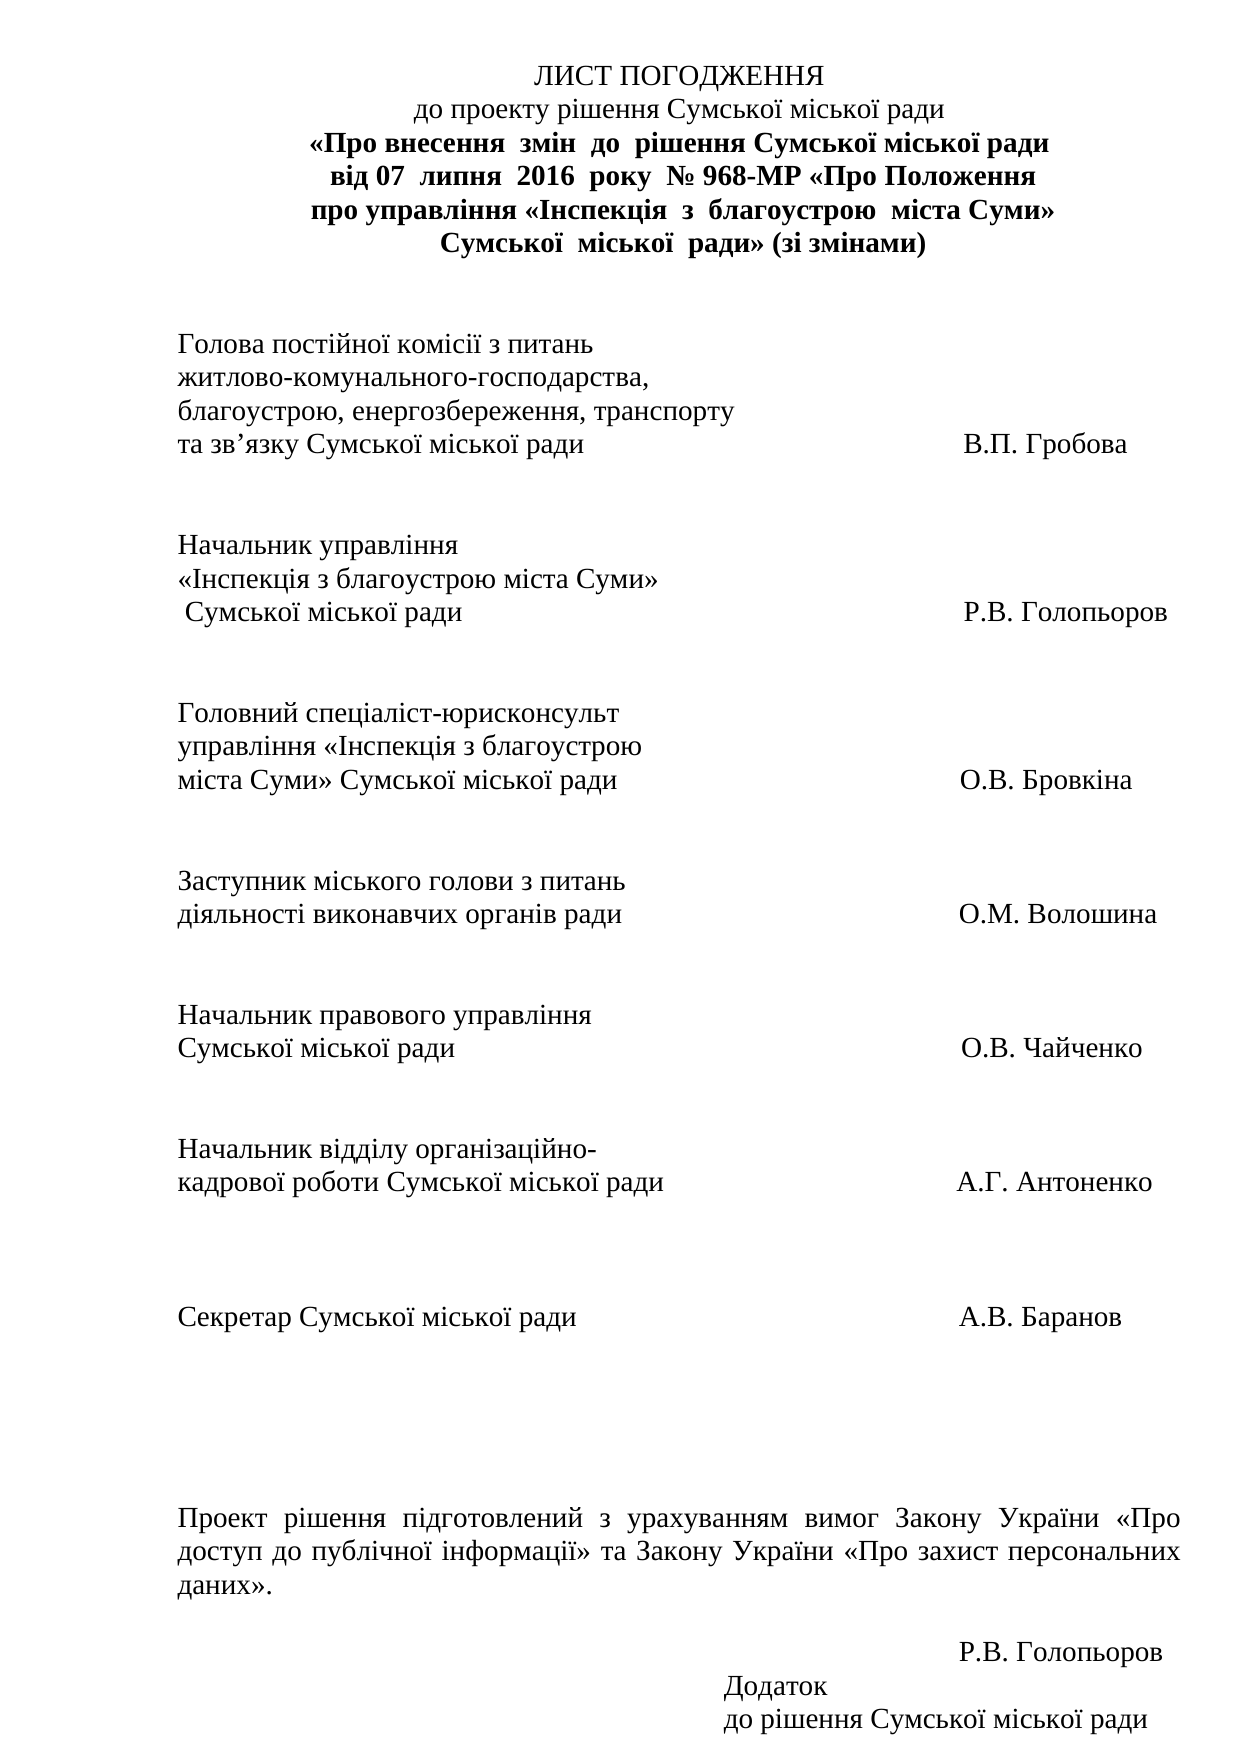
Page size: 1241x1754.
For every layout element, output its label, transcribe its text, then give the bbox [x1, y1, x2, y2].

text Начальник правового управління [177, 997, 1181, 1030]
text Секретар Сумської міської ради А.В. Баранов [177, 1299, 1181, 1332]
text діяльності виконавчих органів ради О.М. Волошина [177, 896, 1181, 930]
text управління «Інспекція з благоустрою [177, 728, 1181, 762]
text Сумської міської ради» (зі змінами) [177, 225, 1181, 259]
text від 07 липня 2016 року № 968-МР «Про Положення [177, 158, 1181, 192]
text та зв’язку Сумської міської ради В.П. Гробова [177, 427, 1181, 460]
text кадрової роботи Сумської міської ради А.Г. Антоненко [177, 1164, 1181, 1198]
text «Інспекція з благоустрою міста Суми» [177, 561, 1181, 594]
text благоустрою, енергозбереження, транспорту [177, 393, 1181, 427]
text міста Суми» Сумської міської ради О.В. Бровкіна [177, 762, 1181, 796]
text Головний спеціаліст-юрисконсульт [177, 695, 1181, 728]
text Голова постійної комісії з питань [177, 326, 1181, 359]
text «Про внесення змін до рішення Сумської міської ради [177, 125, 1181, 158]
text Сумської міської ради О.В. Чайченко [177, 1030, 1181, 1064]
text Р.В. Голопьоров [177, 1634, 1181, 1668]
text житлово-комунального-господарства, [177, 359, 1181, 393]
text до проекту рішення Сумської міської ради [177, 91, 1181, 125]
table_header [679, 1668, 1196, 1754]
text Начальник управління [177, 527, 1181, 561]
text Сумської міської ради Р.В. Голопьоров [177, 594, 1181, 628]
text Проект рішення підготовлений з урахуванням вимог Закону України «Про доступ до публічної інформації» та Закону України «Про захист персональних даних». [177, 1500, 1181, 1601]
text Заступник міського голови з питань [177, 863, 1181, 896]
text ЛИСТ ПОГОДЖЕННЯ [177, 58, 1181, 91]
text про управління «Інспекція з благоустрою міста Суми» [177, 192, 1181, 225]
text Начальник відділу організаційно- [177, 1131, 1181, 1164]
